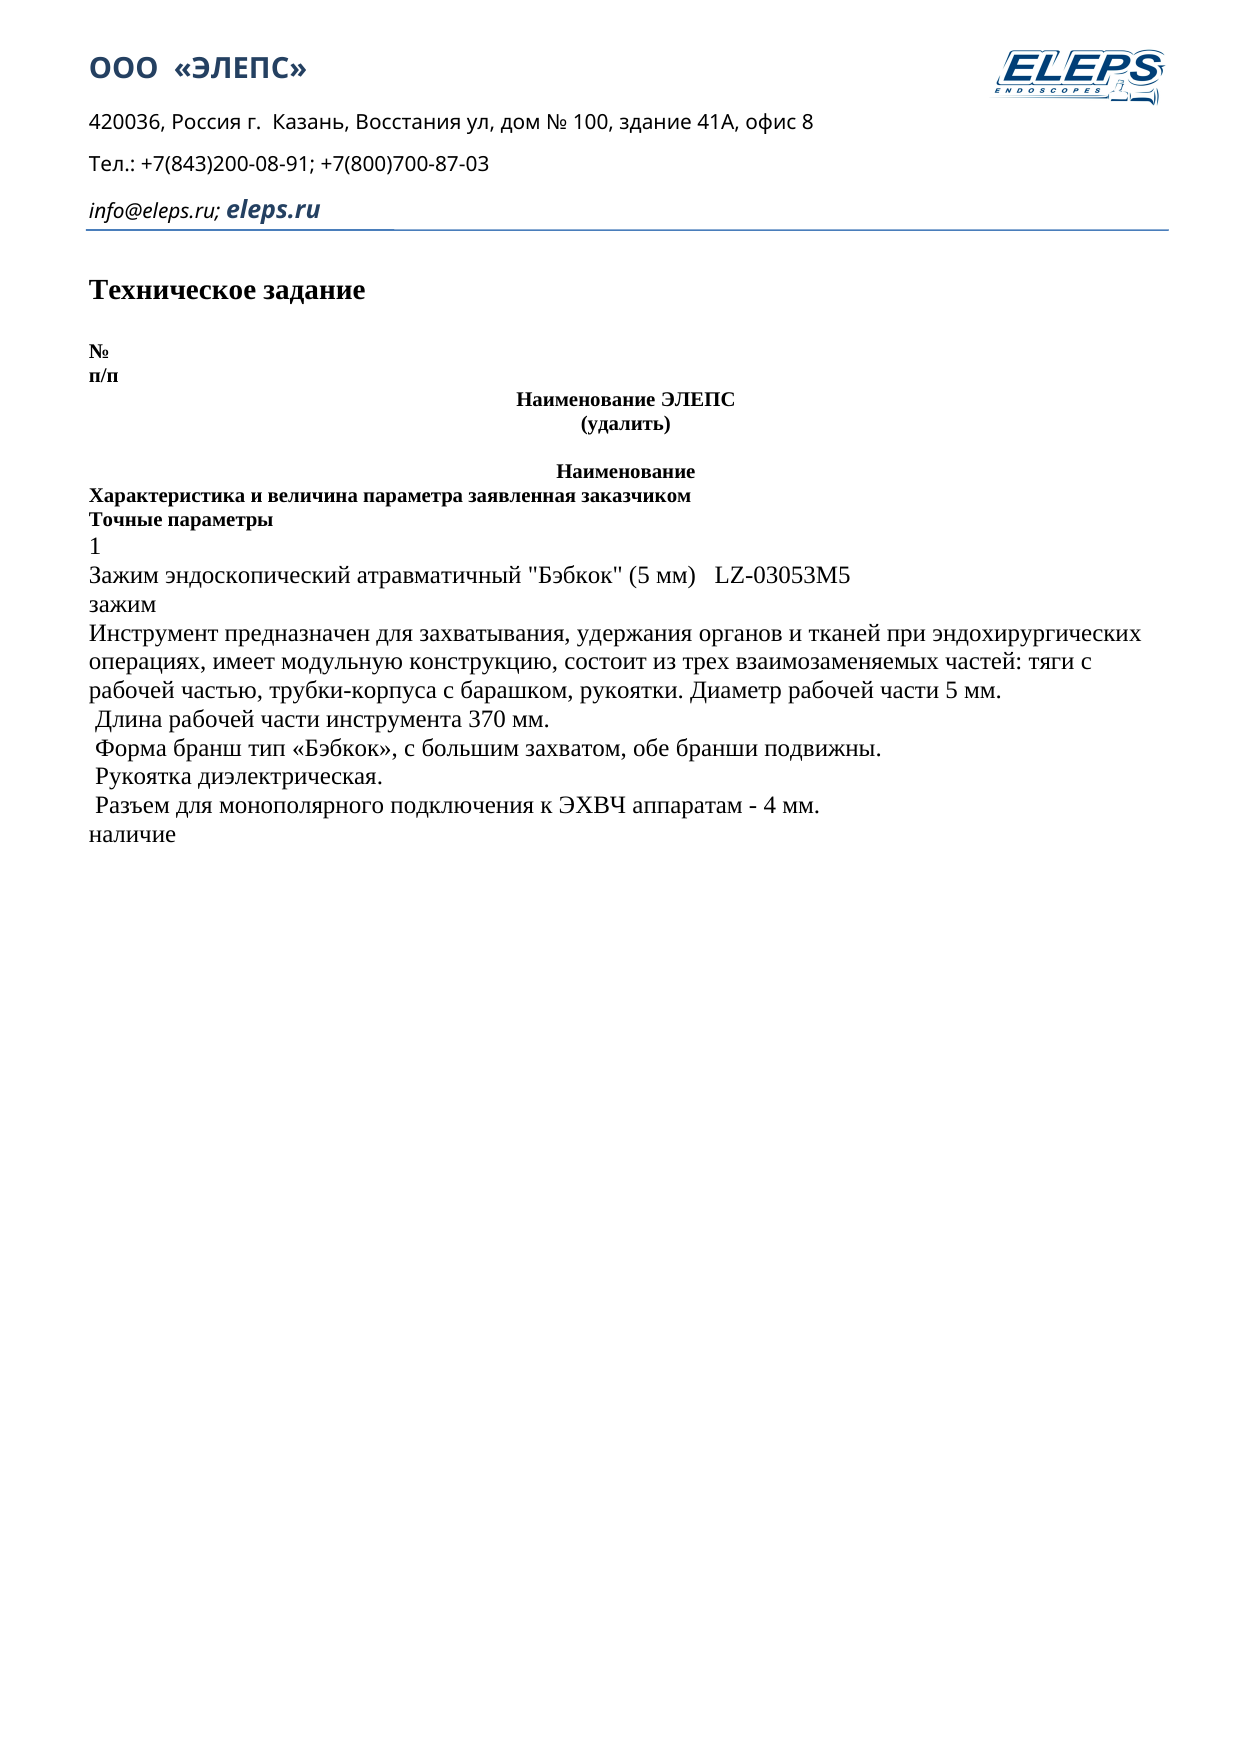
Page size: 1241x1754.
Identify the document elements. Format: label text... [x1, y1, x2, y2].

picture [988, 43, 1167, 110]
text Техническое задание [89, 272, 1162, 305]
